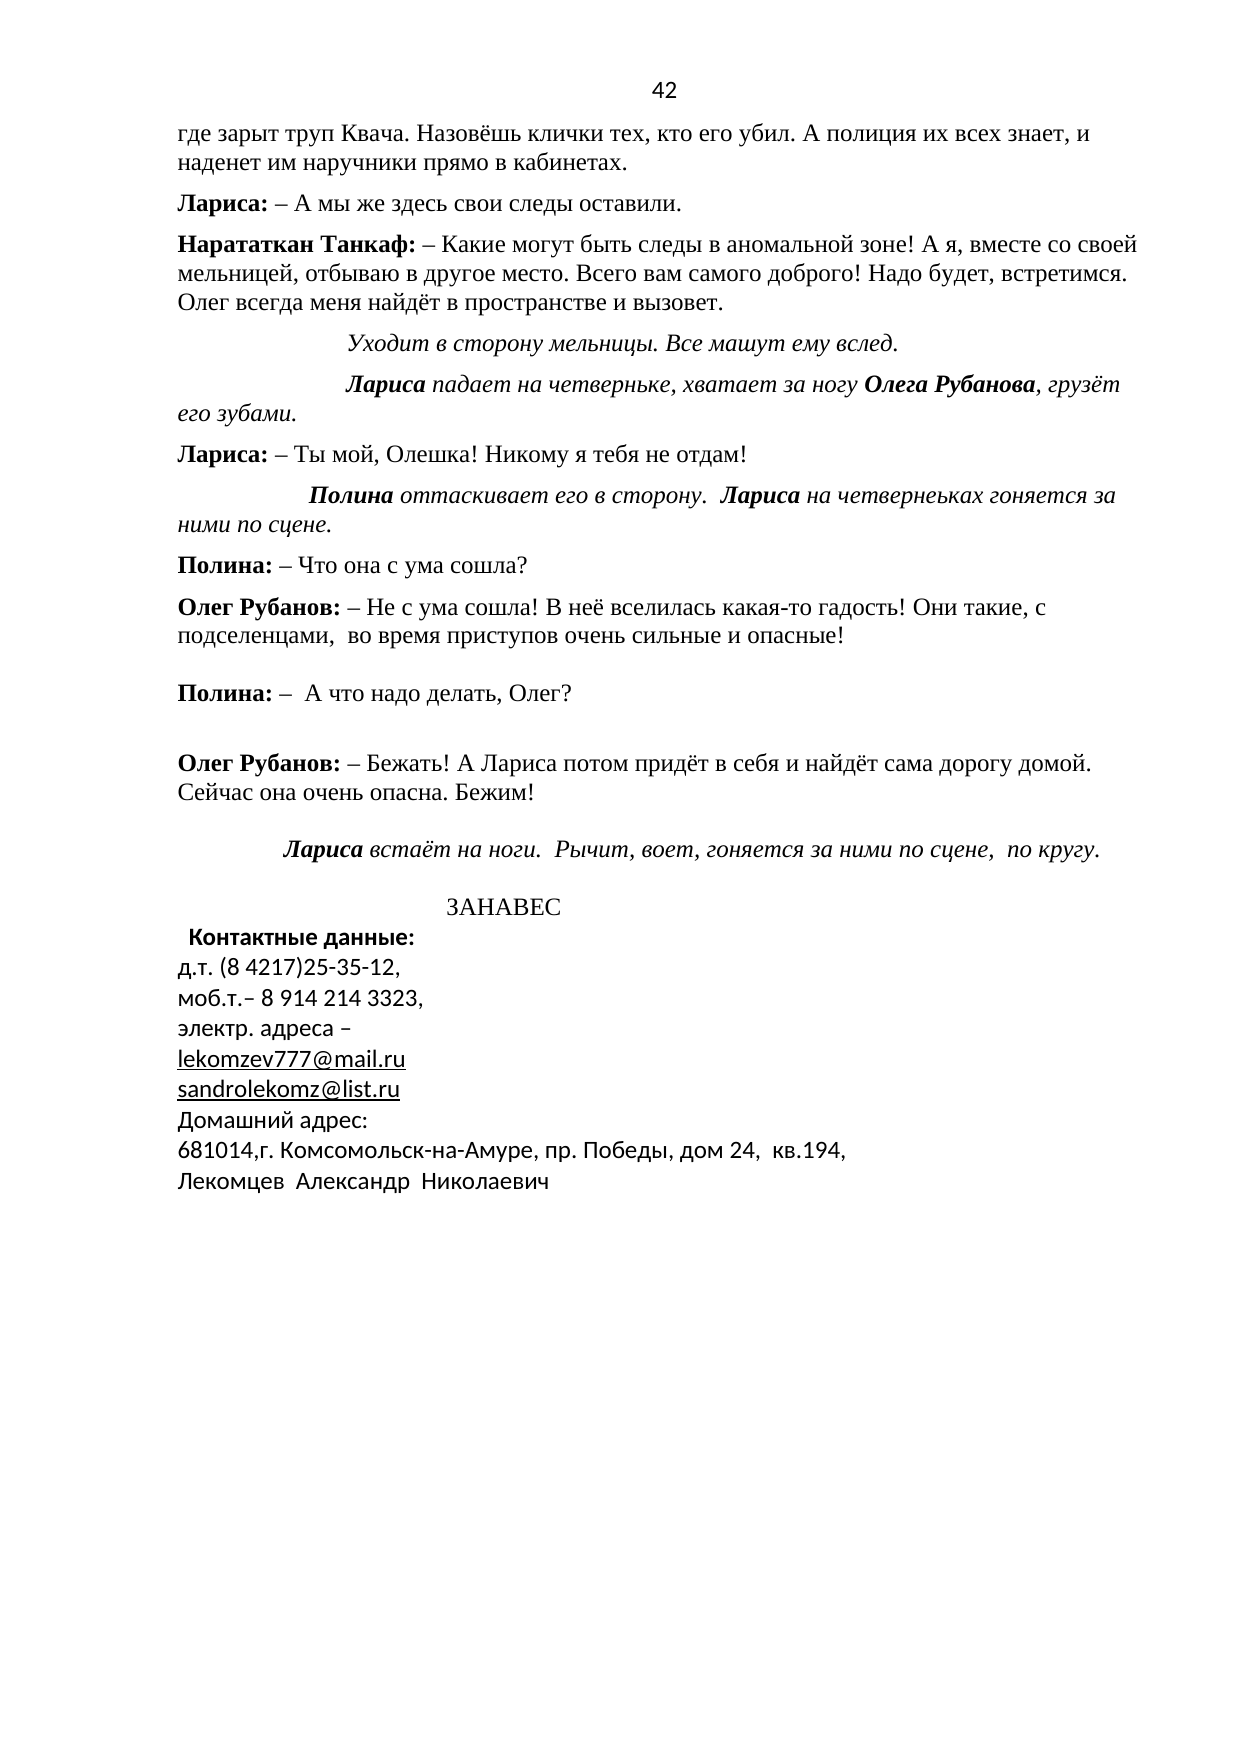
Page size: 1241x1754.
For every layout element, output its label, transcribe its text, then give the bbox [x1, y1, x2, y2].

text Домашний адрес: [177, 1104, 1152, 1134]
text Уходит в сторону мельницы. Все машут ему вслед. [177, 328, 1152, 357]
text lekomzev777@mail.ru [177, 1043, 1152, 1073]
text Полина: – А что надо делать, Олег? [177, 678, 1152, 707]
text Полина оттаскивает его в сторону. Лариса на четвернеьках гоняется за ними по сцене. [177, 481, 1152, 538]
text 681014,г. Комсомольск-на-Амуре, пр. Победы, дом 24, кв.194, [177, 1134, 1152, 1165]
text Полина: – Что она с ума сошла? [177, 551, 1152, 579]
text Лариса падает на четверньке, хватает за ногу Олега Рубанова, грузёт его зубами. [177, 369, 1152, 427]
text Лекомцев Александр Николаевич [177, 1165, 1152, 1195]
text Лариса встаёт на ноги. Рычит, воет, гоняется за ними по сцене, по кругу. [177, 834, 1152, 863]
text Нарататкан Танкаф: – Какие могут быть следы в аномальной зоне! А я, вместе со своей мельницей, отбываю в другое место. Всего вам самого доброго! Надо будет, встретимся. Олег всегда меня найдёт в пространстве и вызовет. [177, 229, 1152, 316]
text Контактные данные: [177, 921, 1152, 951]
text Лариса: – А мы же здесь свои следы оставили. [177, 188, 1152, 217]
text Олег Рубанов: – Не с ума сошла! В неё вселилась какая-то гадость! Они такие, с подселенцами, во время приступов очень сильные и опасные! [177, 592, 1152, 649]
text ЗАНАВЕС [177, 892, 1152, 921]
text электр. адреса – [177, 1012, 1152, 1043]
text моб.т.– 8 914 214 3323, [177, 982, 1152, 1012]
text sandrolekomz@list.ru [177, 1073, 1152, 1104]
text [177, 118, 1152, 176]
text Лариса: – Ты мой, Олешка! Никому я тебя не отдам! [177, 439, 1152, 468]
text д.т. (8 4217)25-35-12, [177, 951, 1152, 982]
text Олег Рубанов: – Бежать! А Лариса потом придёт в себя и найдёт сама дорогу домой. Сейчас она очень опасна. Бежим! [177, 748, 1152, 806]
